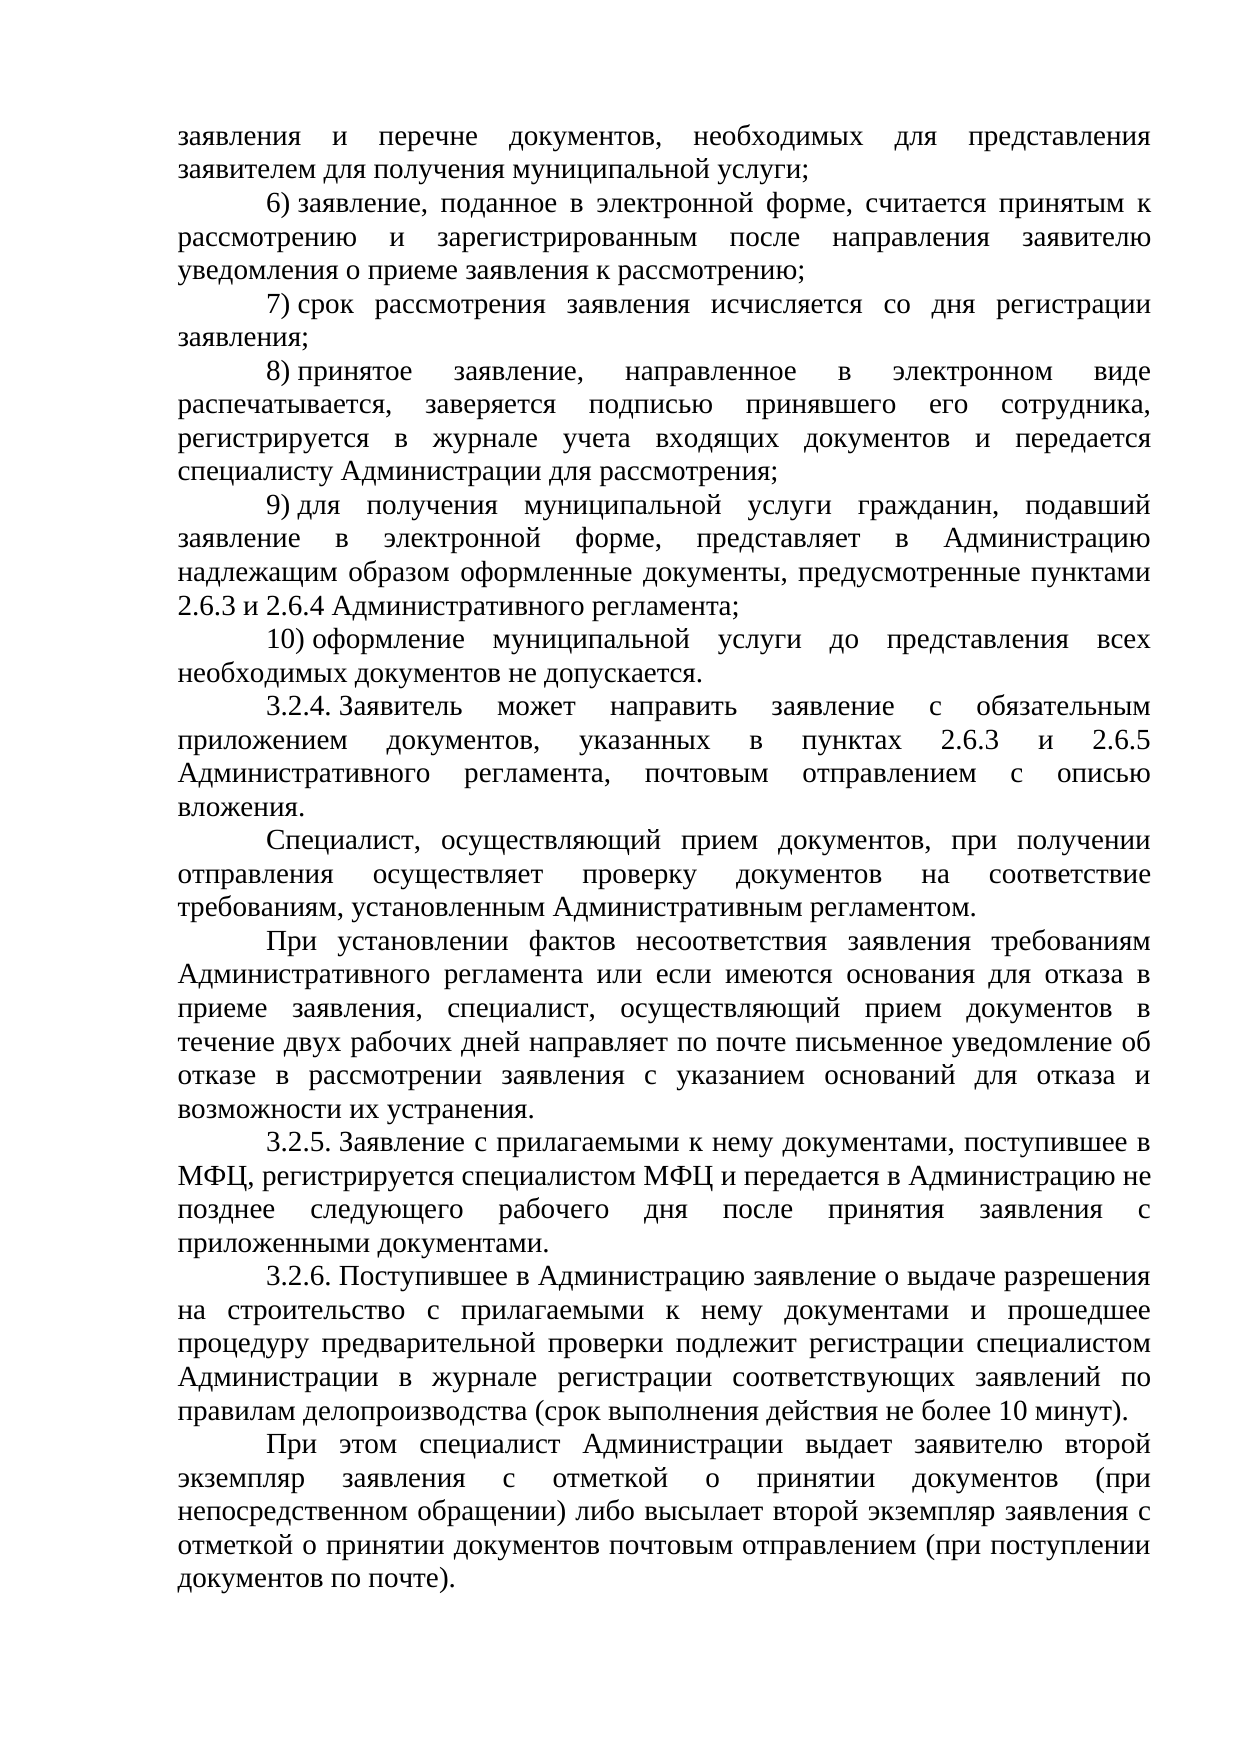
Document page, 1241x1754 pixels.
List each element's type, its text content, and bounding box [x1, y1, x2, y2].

text 3.2.6. Поступившее в Администрацию заявление о выдаче разрешения на строительство с прилагаемыми к нему документами и прошедшее процедуру предварительной проверки подлежит регистрации специалистом Администрации в журнале регистрации соответствующих заявлений по правилам делопроизводства (срок выполнения действия не более 10 минут). [177, 1258, 1152, 1426]
text 7) срок рассмотрения заявления исчисляется со дня регистрации заявления; [177, 286, 1152, 353]
text При установлении фактов несоответствия заявления требованиям Административного регламента или если имеются основания для отказа в приеме заявления, специалист, осуществляющий прием документов в течение двух рабочих дней направляет по почте письменное уведомление об отказе в рассмотрении заявления с указанием оснований для отказа и возможности их устранения. [177, 923, 1152, 1124]
text 8) принятое заявление, направленное в электронном виде распечатывается, заверяется подписью принявшего его сотрудника, регистрируется в журнале учета входящих документов и передается специалисту Администрации для рассмотрения; [177, 353, 1152, 487]
text При этом специалист Администрации выдает заявителю второй экземпляр заявления с отметкой о принятии документов (при непосредственном обращении) либо высылает второй экземпляр заявления с отметкой о принятии документов почтовым отправлением (при поступлении документов по почте). [177, 1426, 1152, 1594]
text Специалист, осуществляющий прием документов, при получении отправления осуществляет проверку документов на соответствие требованиям, установленным Административным регламентом. [177, 822, 1152, 923]
text 9) для получения муниципальной услуги гражданин, подавший заявление в электронной форме, представляет в Администрацию надлежащим образом оформленные документы, предусмотренные пунктами 2.6.3 и 2.6.4 Административного регламента; [177, 487, 1152, 621]
text 3.2.4. Заявитель может направить заявление с обязательным приложением документов, указанных в пунктах 2.6.3 и 2.6.5 Административного регламента, почтовым отправлением с описью вложения. [177, 688, 1152, 822]
text 6) заявление, поданное в электронной форме, считается принятым к рассмотрению и зарегистрированным после направления заявителю уведомления о приеме заявления к рассмотрению; [177, 185, 1152, 286]
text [177, 118, 1152, 185]
text 3.2.5. Заявление с прилагаемыми к нему документами, поступившее в МФЦ, регистрируется специалистом МФЦ и передается в Администрацию не позднее следующего рабочего дня после принятия заявления с приложенными документами. [177, 1124, 1152, 1258]
text 10) оформление муниципальной услуги до представления всех необходимых документов не допускается. [177, 621, 1152, 688]
